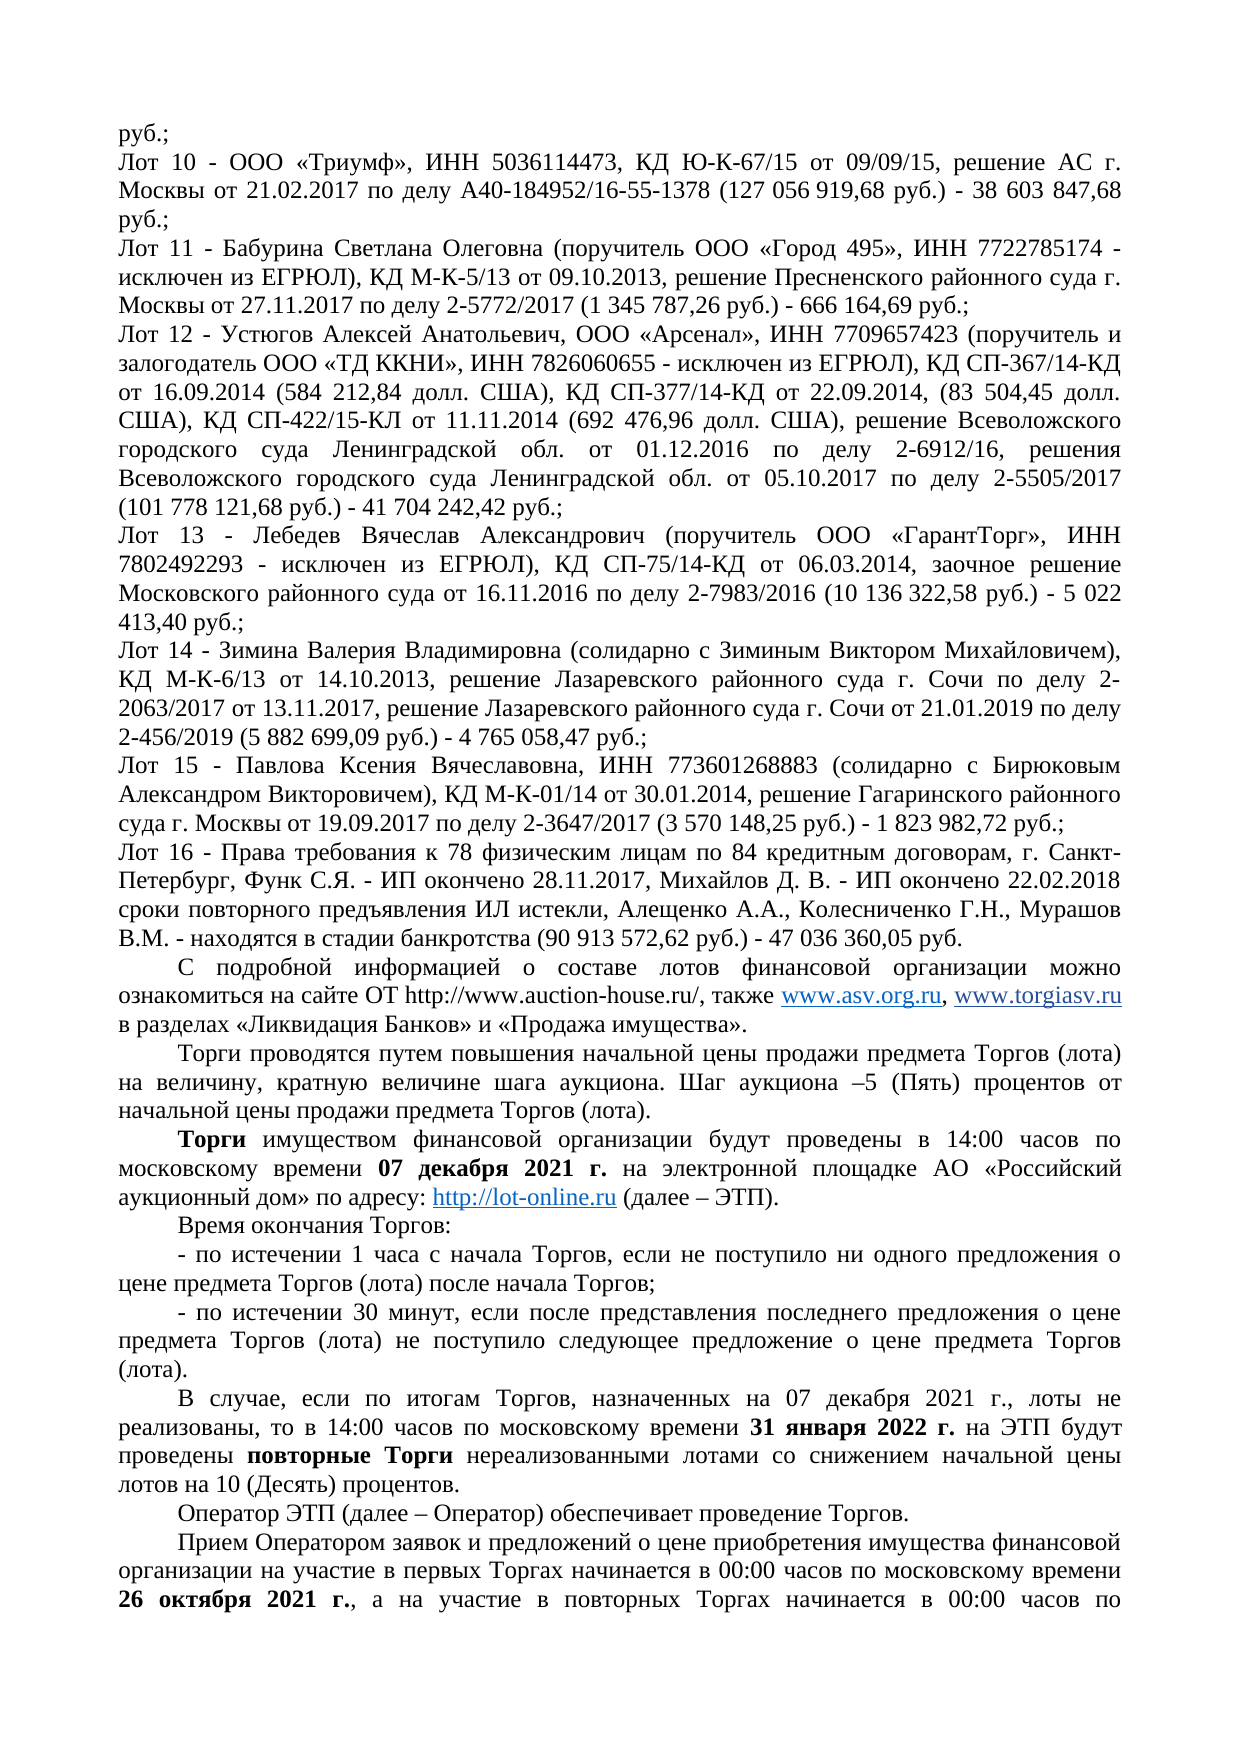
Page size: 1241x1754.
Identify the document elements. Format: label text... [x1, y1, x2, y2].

text Лот 12 - Устюгов Алексей Анатольевич, ООО «Арсенал», ИНН 7709657423 (поручитель и залогодатель ООО «ТД ККНИ», ИНН 7826060655 - исключен из ЕГРЮЛ), КД СП-367/14-КД от 16.09.2014 (584 212,84 долл. США), КД СП-377/14-КД от 22.09.2014, (83 504,45 долл. США), КД СП-422/15-КЛ от 11.11.2014 (692 476,96 долл. США), решение Всеволожского городского суда Ленинградской обл. от 01.12.2016 по делу 2-6912/16, решения Всеволожского городского суда Ленинградской обл. от 05.10.2017 по делу 2-5505/2017 (101 778 121,68 руб.) - 41 704 242,42 руб.; [118, 319, 1122, 521]
text - по истечении 1 часа с начала Торгов, если не поступило ни одного предложения о цене предмета Торгов (лота) после начала Торгов; [118, 1239, 1122, 1297]
text Лот 10 - ООО «Триумф», ИНН 5036114473, КД Ю-К-67/15 от 09/09/15, решение АС г. Москвы от 21.02.2017 по делу А40-184952/16-55-1378 (127 056 919,68 руб.) - 38 603 847,68 руб.; [118, 147, 1122, 233]
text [118, 118, 1122, 147]
text Оператор ЭТП (далее – Оператор) обеспечивает проведение Торгов. [118, 1498, 1122, 1527]
text Торги проводятся путем повышения начальной цены продажи предмета Торгов (лота) на величину, кратную величине шага аукциона. Шаг аукциона –5 (Пять) процентов от начальной цены продажи предмета Торгов (лота). [118, 1038, 1122, 1124]
text - по истечении 30 минут, если после представления последнего предложения о цене предмета Торгов (лота) не поступило следующее предложение о цене предмета Торгов (лота). [118, 1297, 1122, 1383]
text Лот 14 - Зимина Валерия Владимировна (солидарно с Зиминым Виктором Михайловичем), КД М-К-6/13 от 14.10.2013, решение Лазаревского районного суда г. Сочи по делу 2-2063/2017 от 13.11.2017, решение Лазаревского районного суда г. Сочи от 21.01.2019 по делу 2-456/2019 (5 882 699,09 руб.) - 4 765 058,47 руб.; [118, 636, 1122, 751]
text В случае, если по итогам Торгов, назначенных на 07 декабря 2021 г., лоты не реализованы, то в 14:00 часов по московскому времени 31 января 2022 г. на ЭТП будут проведены повторные Торги нереализованными лотами со снижением начальной цены лотов на 10 (Десять) процентов. [118, 1383, 1122, 1498]
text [118, 1527, 1122, 1613]
text Лот 15 - Павлова Ксения Вячеславовна, ИНН 773601268883 (солидарно с Бирюковым Александром Викторовичем), КД М-К-01/14 от 30.01.2014, решение Гагаринского районного суда г. Москвы от 19.09.2017 по делу 2-3647/2017 (3 570 148,25 руб.) - 1 823 982,72 руб.; [118, 751, 1122, 837]
text Торги имуществом финансовой организации будут проведены в 14:00 часов по московскому времени 07 декабря 2021 г. на электронной площадке АО «Российский аукционный дом» по адресу: http://lot-online.ru (далее – ЭТП). [118, 1124, 1122, 1211]
text С подробной информацией о составе лотов финансовой организации можно ознакомиться на сайте ОТ http://www.auction-house.ru/, также www.asv.org.ru, www.torgiasv.ru в разделах «Ликвидация Банков» и «Продажа имущества». [118, 952, 1122, 1038]
text Лот 13 - Лебедев Вячеслав Александрович (поручитель ООО «ГарантТорг», ИНН 7802492293 - исключен из ЕГРЮЛ), КД СП-75/14-КД от 06.03.2014, заочное решение Московского районного суда от 16.11.2016 по делу 2-7983/2016 (10 136 322,58 руб.) - 5 022 413,40 руб.; [118, 521, 1122, 636]
text Лот 16 - Права требования к 78 физическим лицам по 84 кредитным договорам, г. Санкт-Петербург, Функ С.Я. - ИП окончено 28.11.2017, Михайлов Д. В. - ИП окончено 22.02.2018 сроки повторного предъявления ИЛ истекли, Алещенко А.А., Колесниченко Г.Н., Мурашов В.М. - находятся в стадии банкротства (90 913 572,62 руб.) - 47 036 360,05 руб. [118, 837, 1122, 952]
text Время окончания Торгов: [118, 1211, 1122, 1239]
text Лот 11 - Бабурина Светлана Олеговна (поручитель ООО «Город 495», ИНН 7722785174 - исключен из ЕГРЮЛ), КД М-К-5/13 от 09.10.2013, решение Пресненского районного суда г. Москвы от 27.11.2017 по делу 2-5772/2017 (1 345 787,26 руб.) - 666 164,69 руб.; [118, 233, 1122, 319]
